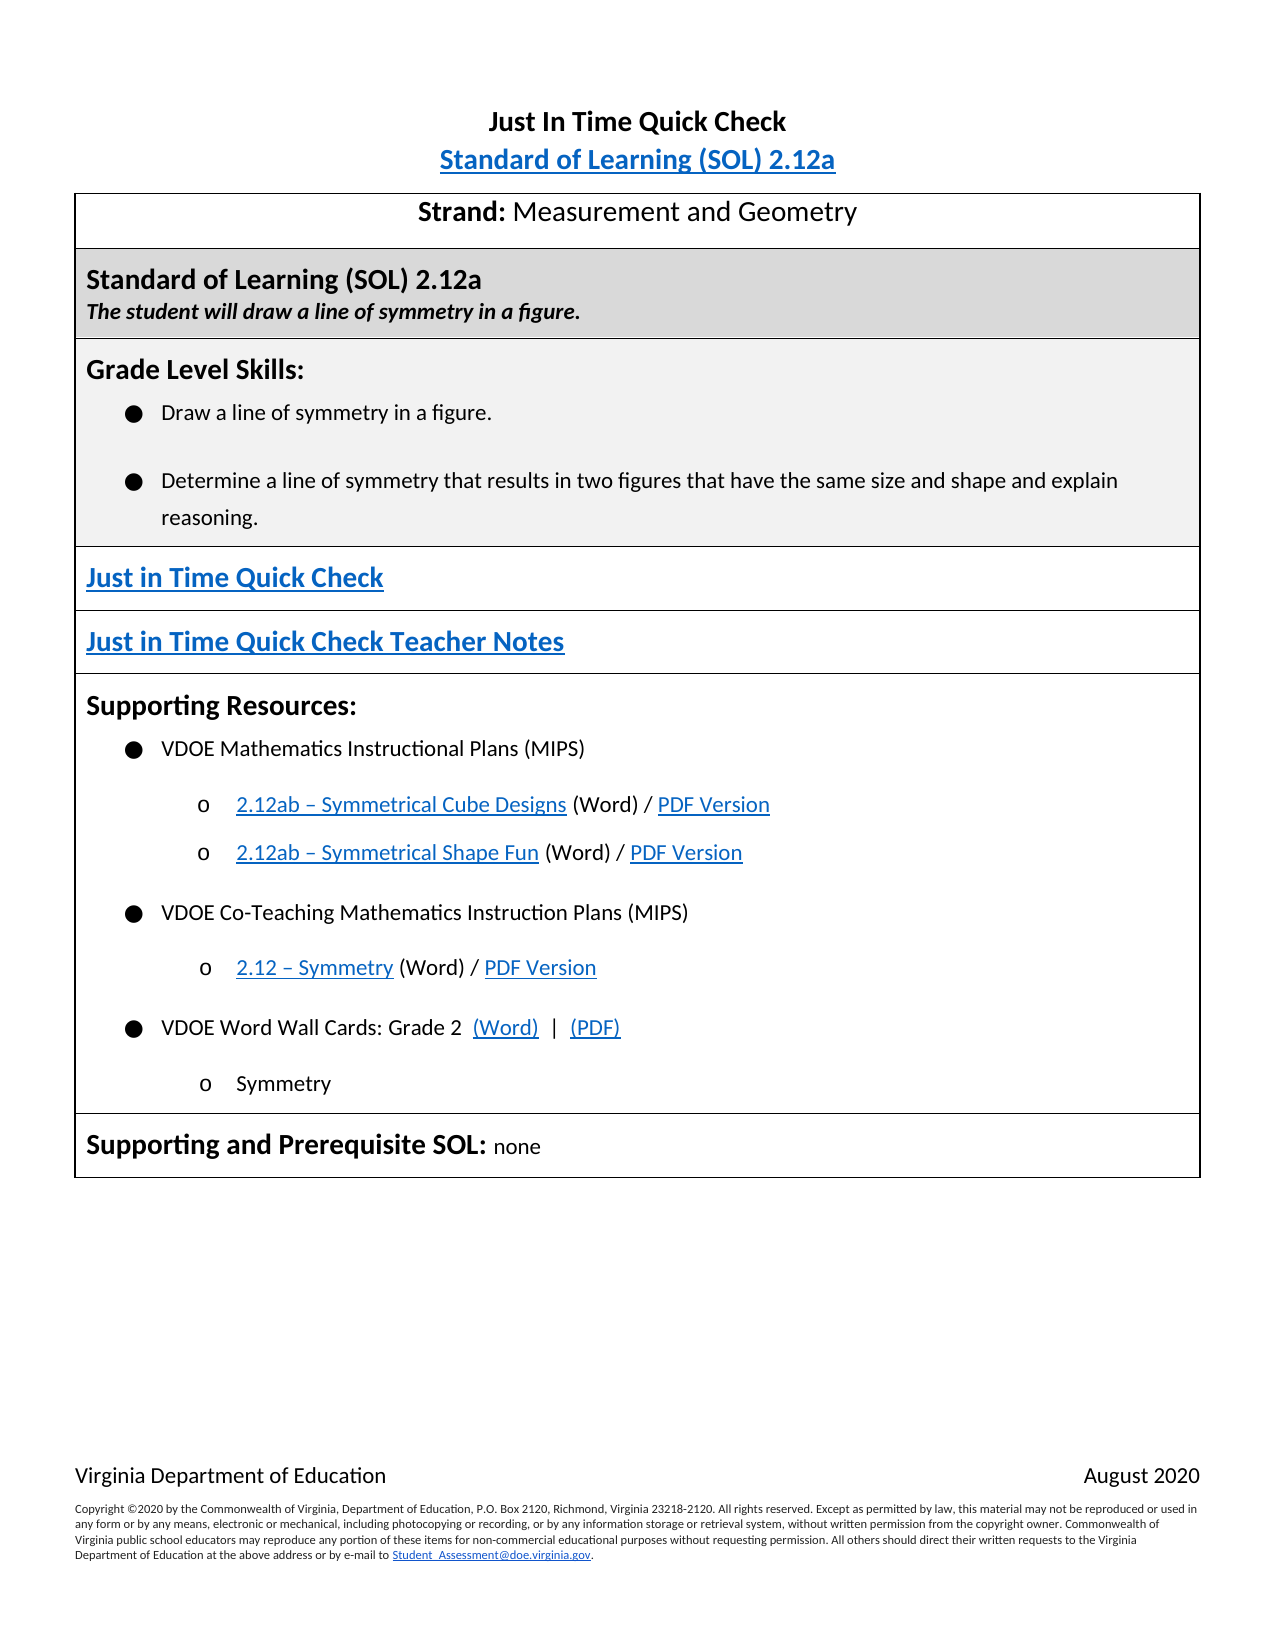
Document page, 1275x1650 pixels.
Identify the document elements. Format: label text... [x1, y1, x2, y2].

table_cell Grade Level Skills: Draw a line of symmetry in a figure. Determine a line of symmetry that results in two figures that have the same size and shape and explain reasoning. [76, 339, 1199, 546]
title Just In Time Quick Check [75, 103, 1200, 139]
table_cell Just in Time Quick Check [76, 547, 1199, 609]
title Standard of Learning (SOL) 2.12a [75, 141, 1200, 177]
table_header Strand: Measurement and Geometry [76, 194, 1199, 248]
table_cell Just in Time Quick Check Teacher Notes [76, 611, 1199, 673]
table_cell Standard of Learning (SOL) 2.12a The student will draw a line of symmetry in a figure. [76, 249, 1199, 337]
table_cell Supporting and Prerequisite SOL: none [76, 1114, 1199, 1177]
table_cell Supporting Resources: VDOE Mathematics Instructional Plans (MIPS) 2.12ab – Symmetrical Cube Designs (Word) / PDF Version 2.12ab – Symmetrical Shape Fun (Word) / PDF Version VDOE Co-Teaching Mathematics Instruction Plans (MIPS) 2.12 – Symmetry (Word) / PDF Version VDOE Word Wall Cards: Grade 2 (Word) | (PDF) Symmetry [76, 674, 1199, 1113]
